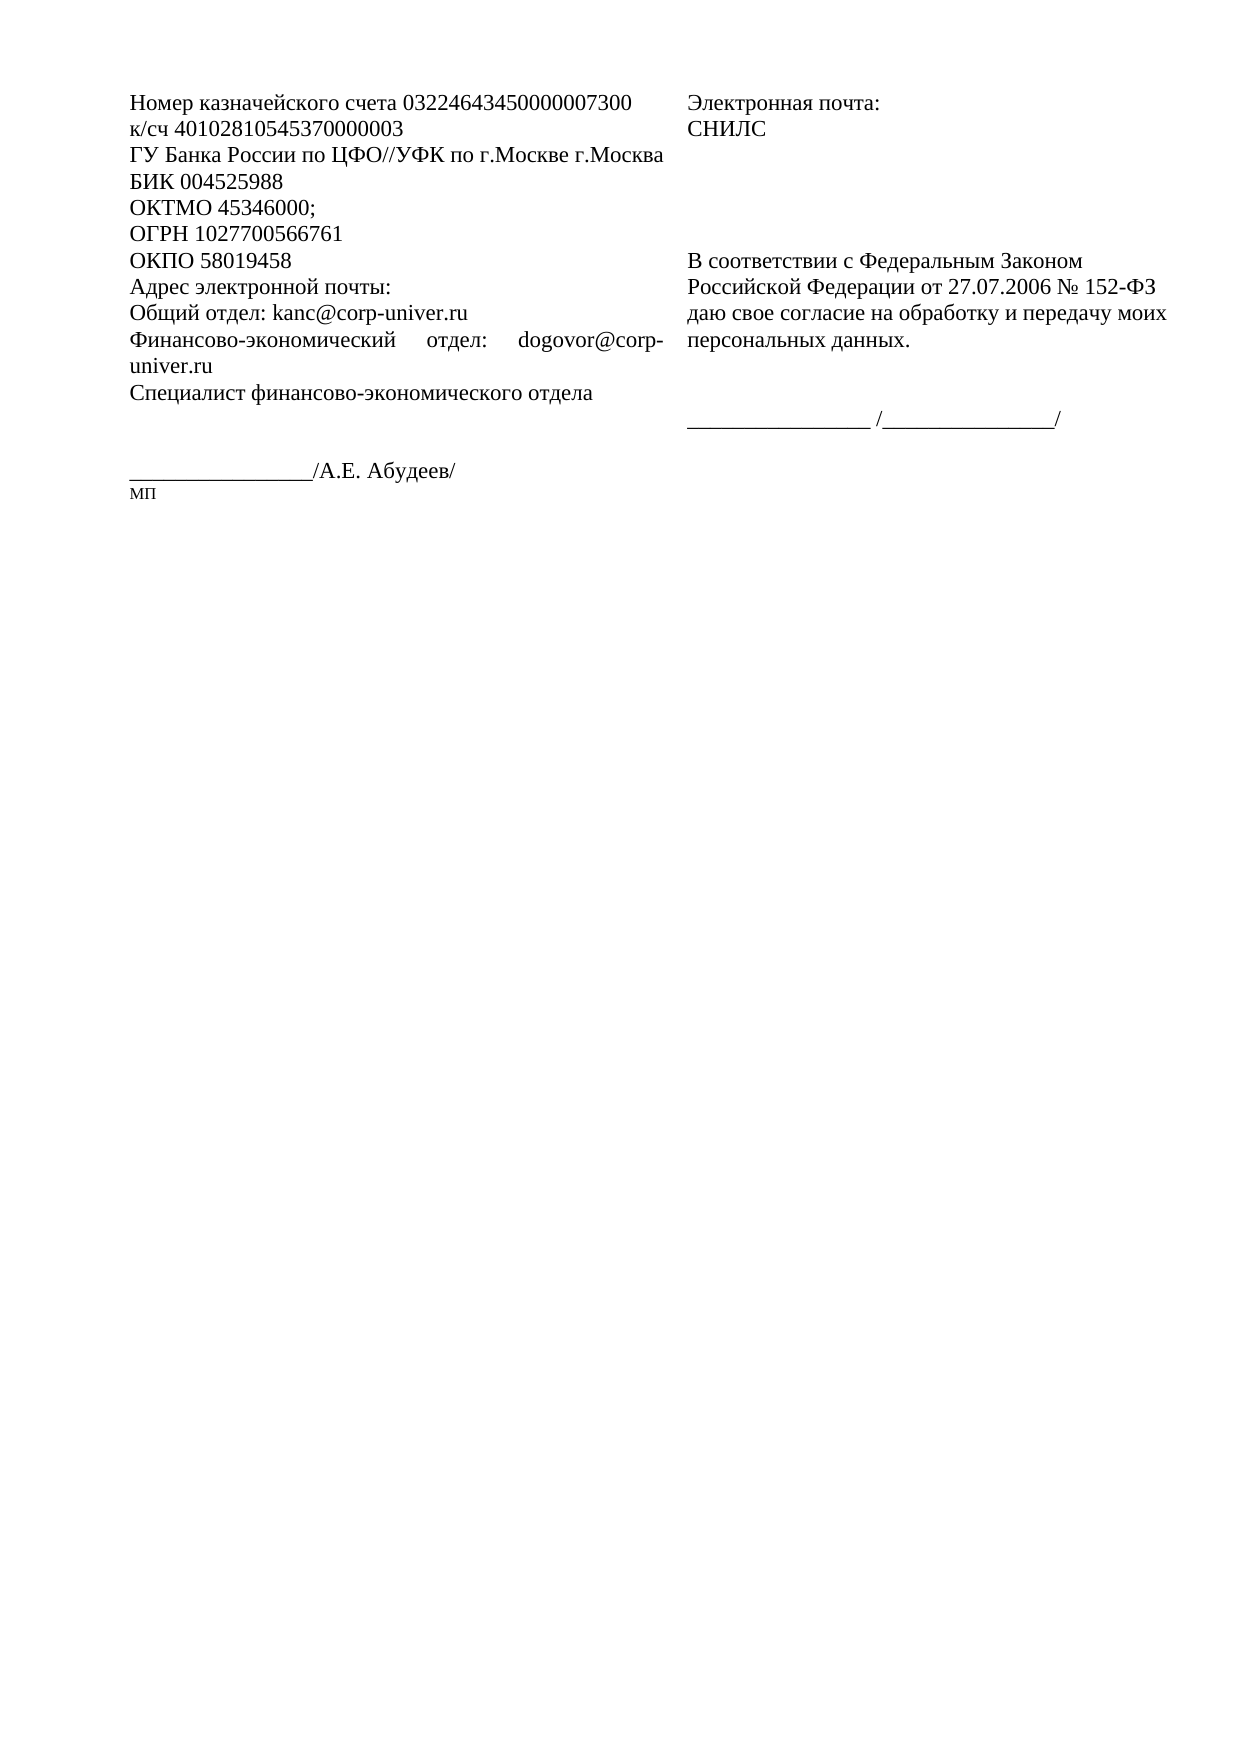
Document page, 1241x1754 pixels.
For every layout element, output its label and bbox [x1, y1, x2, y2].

table_header [118, 89, 676, 503]
table_header [676, 89, 1196, 503]
